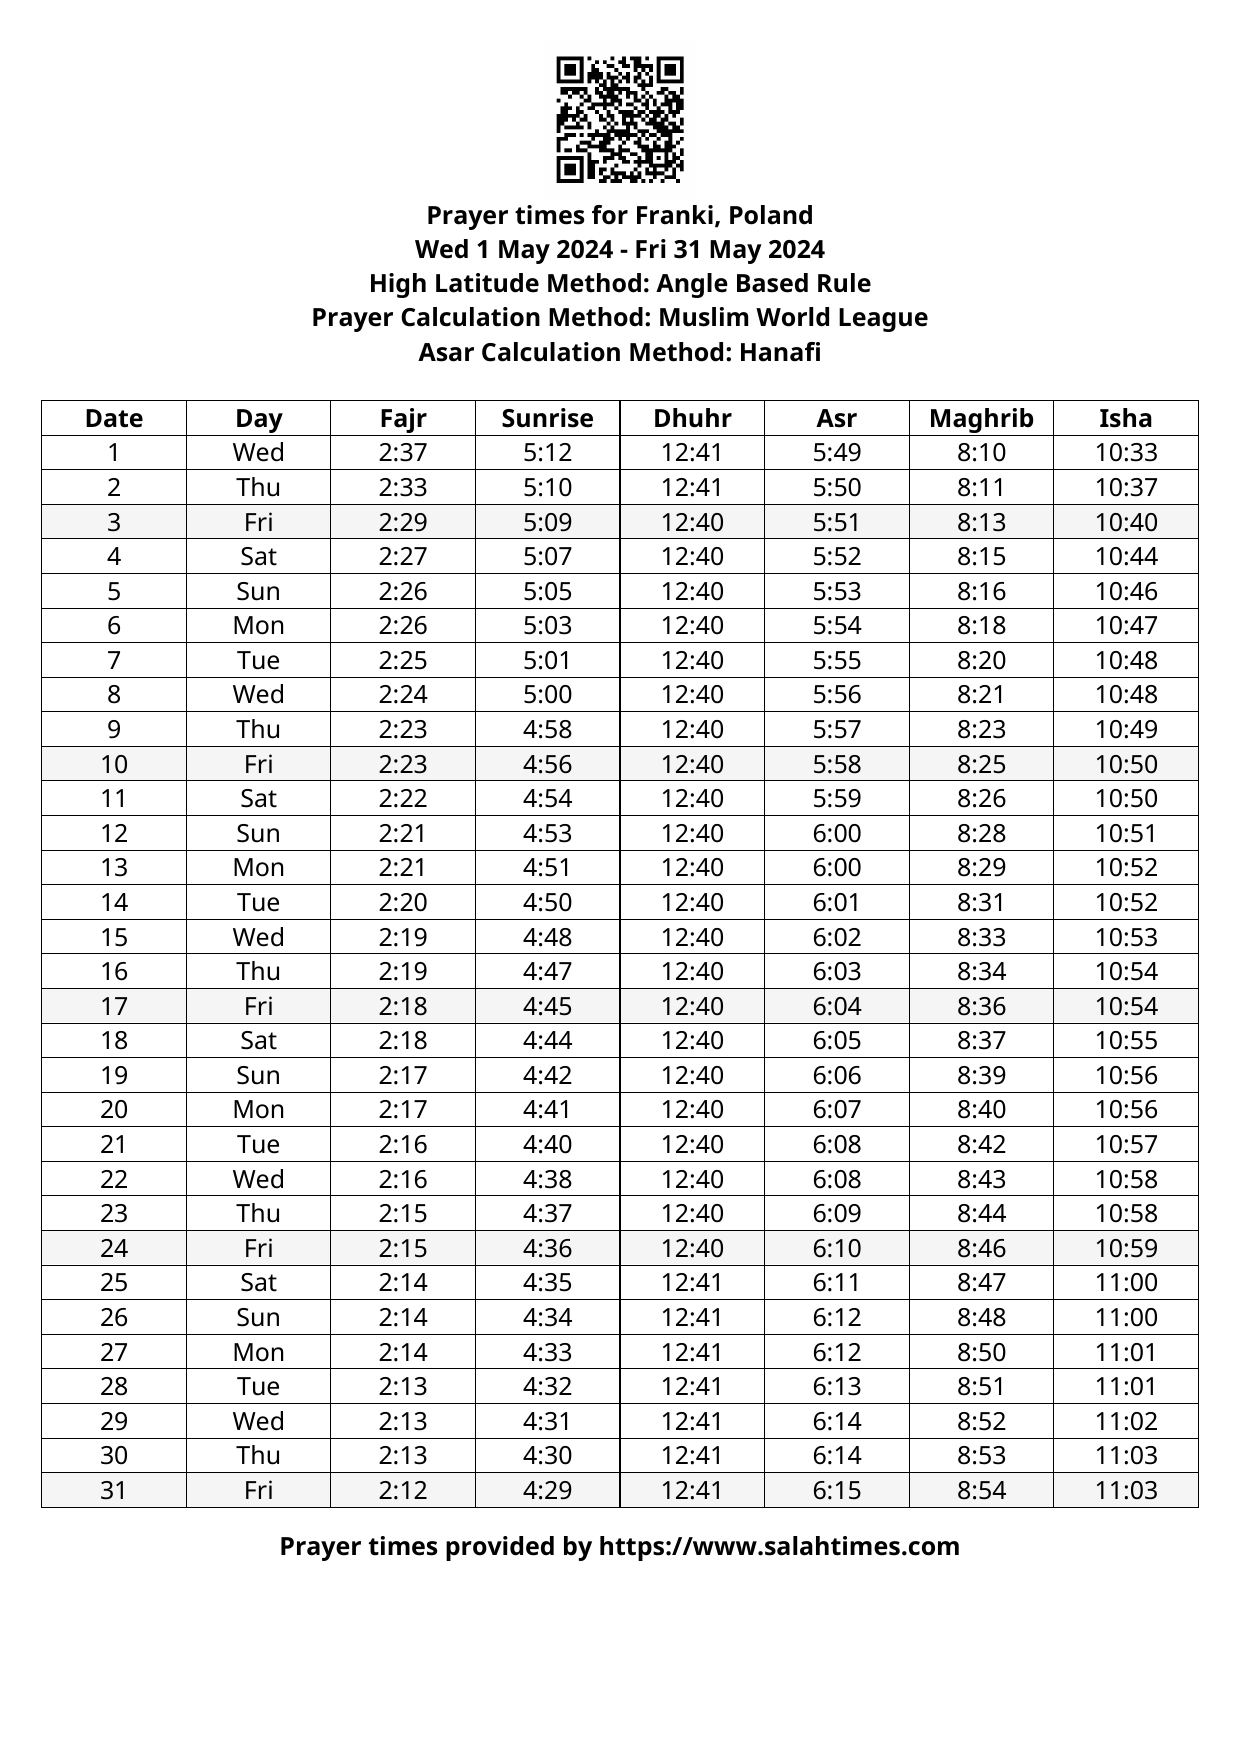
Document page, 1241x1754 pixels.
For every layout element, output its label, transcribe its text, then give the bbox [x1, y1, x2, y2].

table_cell 2:12 [331, 1473, 475, 1507]
table_cell Thu [187, 1196, 330, 1230]
table_cell 10:53 [1054, 920, 1198, 953]
table_cell 10:48 [1054, 643, 1198, 677]
table_cell 12:40 [621, 781, 764, 815]
picture [542, 41, 699, 198]
table_cell 2:13 [331, 1369, 475, 1403]
table_cell Wed [187, 436, 330, 469]
text Wed 1 May 2024 - Fri 31 May 2024 [42, 232, 1198, 266]
table_cell 25 [42, 1266, 186, 1299]
table_cell 27 [42, 1335, 186, 1368]
text High Latitude Method: Angle Based Rule [42, 266, 1198, 300]
table_cell 6:01 [765, 885, 909, 919]
table_cell 2:37 [331, 436, 475, 469]
table_cell 4:42 [476, 1058, 619, 1092]
table_cell 10:52 [1054, 885, 1198, 919]
table_cell 8:39 [910, 1058, 1053, 1092]
table_cell 8:26 [910, 781, 1053, 815]
table_cell 8 [42, 678, 186, 711]
table_cell Tue [187, 1127, 330, 1161]
table_cell Mon [187, 851, 330, 884]
table_cell 8:37 [910, 1024, 1053, 1057]
table_cell 2:17 [331, 1093, 475, 1126]
table_cell 4:29 [476, 1473, 619, 1507]
table_cell 8:20 [910, 643, 1053, 677]
table_cell 5:01 [476, 643, 619, 677]
table_cell 4:31 [476, 1404, 619, 1437]
table_cell 6:13 [765, 1369, 909, 1403]
table_cell 8:34 [910, 954, 1053, 988]
table_cell 12:40 [621, 712, 764, 746]
table_cell 11:02 [1054, 1404, 1198, 1437]
table_cell 20 [42, 1093, 186, 1126]
table_cell 30 [42, 1439, 186, 1472]
table_cell 8:21 [910, 678, 1053, 711]
table_cell 12:40 [621, 885, 764, 919]
table_cell Fri [187, 747, 330, 780]
table_cell 2:26 [331, 609, 475, 642]
table_cell 10:58 [1054, 1196, 1198, 1230]
table_cell 8:33 [910, 920, 1053, 953]
table_cell 5:49 [765, 436, 909, 469]
table_cell Wed [187, 920, 330, 953]
table_cell Sat [187, 1266, 330, 1299]
text Prayer times for Franki, Poland [42, 198, 1198, 232]
table_cell 8:53 [910, 1439, 1053, 1472]
table_cell Thu [187, 470, 330, 504]
table_cell 12:40 [621, 747, 764, 780]
table_cell 8:48 [910, 1300, 1053, 1334]
table_cell 2 [42, 470, 186, 504]
table_cell 5:53 [765, 574, 909, 607]
table_cell 16 [42, 954, 186, 988]
table_cell 1 [42, 436, 186, 469]
table_cell Tue [187, 1369, 330, 1403]
table_cell Tue [187, 885, 330, 919]
table_cell 8:11 [910, 470, 1053, 504]
table_cell 6:08 [765, 1127, 909, 1161]
table_cell 7 [42, 643, 186, 677]
table_cell 14 [42, 885, 186, 919]
table_cell 11:00 [1054, 1266, 1198, 1299]
table_cell 2:16 [331, 1162, 475, 1195]
table_cell 10:52 [1054, 851, 1198, 884]
table_cell 2:29 [331, 505, 475, 538]
table_cell 6:03 [765, 954, 909, 988]
table_cell 4:35 [476, 1266, 619, 1299]
table_cell 4:54 [476, 781, 619, 815]
table_cell 11:01 [1054, 1369, 1198, 1403]
table_cell 10:51 [1054, 816, 1198, 849]
table_cell Mon [187, 1093, 330, 1126]
table_cell 4:38 [476, 1162, 619, 1195]
table_cell 4:45 [476, 989, 619, 1022]
table_cell 6:11 [765, 1266, 909, 1299]
table_cell 2:33 [331, 470, 475, 504]
table_cell 2:19 [331, 920, 475, 953]
table_cell 12:40 [621, 1196, 764, 1230]
table_cell 8:10 [910, 436, 1053, 469]
table_cell 5:54 [765, 609, 909, 642]
table_cell 5:58 [765, 747, 909, 780]
table_cell 2:27 [331, 539, 475, 573]
table_cell 3 [42, 505, 186, 538]
table_cell 8:36 [910, 989, 1053, 1022]
table_cell 4:50 [476, 885, 619, 919]
table_cell 12:41 [621, 1369, 764, 1403]
table_cell 12:40 [621, 954, 764, 988]
table_cell 5:51 [765, 505, 909, 538]
table_cell Sat [187, 539, 330, 573]
table_cell Sun [187, 1300, 330, 1334]
table_header Day [187, 401, 330, 434]
table_cell 5:03 [476, 609, 619, 642]
table_cell 8:18 [910, 609, 1053, 642]
table_cell 10:56 [1054, 1058, 1198, 1092]
table_cell Thu [187, 954, 330, 988]
table_cell Fri [187, 1473, 330, 1507]
table_cell 10:44 [1054, 539, 1198, 573]
table_cell Thu [187, 712, 330, 746]
table_cell 5:09 [476, 505, 619, 538]
table_cell Tue [187, 643, 330, 677]
table_cell 6:06 [765, 1058, 909, 1092]
table_cell 4:40 [476, 1127, 619, 1161]
table_cell 6 [42, 609, 186, 642]
table_cell 6:08 [765, 1162, 909, 1195]
table_cell 8:31 [910, 885, 1053, 919]
table_cell 4:58 [476, 712, 619, 746]
table_cell 24 [42, 1231, 186, 1264]
table_cell 2:14 [331, 1300, 475, 1334]
table_cell 5:59 [765, 781, 909, 815]
table_cell 11:03 [1054, 1473, 1198, 1507]
table_cell 12:40 [621, 1024, 764, 1057]
table_cell 12:41 [621, 1404, 764, 1437]
table_cell 4:51 [476, 851, 619, 884]
table_cell 12:41 [621, 436, 764, 469]
table_cell Thu [187, 1439, 330, 1472]
table_cell 6:14 [765, 1439, 909, 1472]
table_cell 4:56 [476, 747, 619, 780]
table_cell Sat [187, 781, 330, 815]
table_cell 8:25 [910, 747, 1053, 780]
table_cell 2:16 [331, 1127, 475, 1161]
table_cell 8:42 [910, 1127, 1053, 1161]
table_cell Wed [187, 678, 330, 711]
table_cell Fri [187, 505, 330, 538]
text Prayer Calculation Method: Muslim World League [42, 300, 1198, 334]
table_cell 2:14 [331, 1266, 475, 1299]
table_cell 4:48 [476, 920, 619, 953]
table_cell 9 [42, 712, 186, 746]
table_cell 4:32 [476, 1369, 619, 1403]
table_cell 10:40 [1054, 505, 1198, 538]
table_cell 22 [42, 1162, 186, 1195]
table_cell 8:28 [910, 816, 1053, 849]
table_cell 13 [42, 851, 186, 884]
table_cell 2:18 [331, 1024, 475, 1057]
table_cell 2:20 [331, 885, 475, 919]
table_cell 4:33 [476, 1335, 619, 1368]
table_cell 8:13 [910, 505, 1053, 538]
table_cell 12:40 [621, 678, 764, 711]
table_cell 8:44 [910, 1196, 1053, 1230]
table_cell 8:29 [910, 851, 1053, 884]
table_cell 6:14 [765, 1404, 909, 1437]
table_cell 10:54 [1054, 989, 1198, 1022]
table_cell 23 [42, 1196, 186, 1230]
table_cell 6:00 [765, 851, 909, 884]
table_header Isha [1054, 401, 1198, 434]
table_cell 29 [42, 1404, 186, 1437]
table_header Date [42, 401, 186, 434]
table_cell 10:57 [1054, 1127, 1198, 1161]
table_cell 5:12 [476, 436, 619, 469]
table_cell 12:40 [621, 574, 764, 607]
table_cell 12:40 [621, 989, 764, 1022]
table_cell 10:37 [1054, 470, 1198, 504]
table_cell 2:25 [331, 643, 475, 677]
table_cell 18 [42, 1024, 186, 1057]
table_cell 2:21 [331, 816, 475, 849]
table_cell 6:09 [765, 1196, 909, 1230]
table_cell 5:52 [765, 539, 909, 573]
table_cell 4:53 [476, 816, 619, 849]
table_cell 6:15 [765, 1473, 909, 1507]
table_cell 10:48 [1054, 678, 1198, 711]
table_cell 10:33 [1054, 436, 1198, 469]
table_cell 10:58 [1054, 1162, 1198, 1195]
table_cell 11:03 [1054, 1439, 1198, 1472]
table_cell 12:40 [621, 643, 764, 677]
table_cell 12:40 [621, 1093, 764, 1126]
table_cell 28 [42, 1369, 186, 1403]
table_cell 8:23 [910, 712, 1053, 746]
table_cell Sun [187, 816, 330, 849]
table_cell Mon [187, 1335, 330, 1368]
table_cell 2:24 [331, 678, 475, 711]
table_cell 12:41 [621, 470, 764, 504]
table_cell 5:56 [765, 678, 909, 711]
table_cell 10:59 [1054, 1231, 1198, 1264]
table_cell 15 [42, 920, 186, 953]
table_cell 12:40 [621, 920, 764, 953]
table_cell 6:05 [765, 1024, 909, 1057]
table_cell 6:12 [765, 1335, 909, 1368]
table_cell 17 [42, 989, 186, 1022]
table_cell 12:40 [621, 505, 764, 538]
table_cell 21 [42, 1127, 186, 1161]
table_cell 4:37 [476, 1196, 619, 1230]
table_cell Mon [187, 609, 330, 642]
table_cell 12:41 [621, 1439, 764, 1472]
table_cell 10:50 [1054, 747, 1198, 780]
table_cell 6:07 [765, 1093, 909, 1126]
table_cell 6:04 [765, 989, 909, 1022]
table_cell 2:23 [331, 747, 475, 780]
table_cell 8:52 [910, 1404, 1053, 1437]
table_cell 8:15 [910, 539, 1053, 573]
table_cell 10:55 [1054, 1024, 1198, 1057]
table_cell Wed [187, 1162, 330, 1195]
table_cell 10 [42, 747, 186, 780]
table_cell 2:19 [331, 954, 475, 988]
table_cell 5:00 [476, 678, 619, 711]
table_cell Wed [187, 1404, 330, 1437]
table_header Asr [765, 401, 909, 434]
table_cell 12:40 [621, 851, 764, 884]
table_cell 2:18 [331, 989, 475, 1022]
table_cell 11 [42, 781, 186, 815]
table_cell 6:00 [765, 816, 909, 849]
table_cell 19 [42, 1058, 186, 1092]
table_cell 12:40 [621, 609, 764, 642]
table_cell 26 [42, 1300, 186, 1334]
table_cell 12:41 [621, 1300, 764, 1334]
table_cell Fri [187, 989, 330, 1022]
table_cell 2:15 [331, 1231, 475, 1264]
table_cell 2:14 [331, 1335, 475, 1368]
table_cell 12:41 [621, 1335, 764, 1368]
table_cell 2:26 [331, 574, 475, 607]
table_cell 10:49 [1054, 712, 1198, 746]
table_cell 12 [42, 816, 186, 849]
table_cell 5:50 [765, 470, 909, 504]
table_cell 8:51 [910, 1369, 1053, 1403]
table_cell 4:41 [476, 1093, 619, 1126]
table_cell 12:40 [621, 1058, 764, 1092]
table_cell 8:43 [910, 1162, 1053, 1195]
table_cell 4:34 [476, 1300, 619, 1334]
table_header Maghrib [910, 401, 1053, 434]
table_cell 4 [42, 539, 186, 573]
table_cell 2:13 [331, 1439, 475, 1472]
table_cell 5:05 [476, 574, 619, 607]
table_cell 10:47 [1054, 609, 1198, 642]
table_cell 8:46 [910, 1231, 1053, 1264]
table_cell 6:12 [765, 1300, 909, 1334]
table_cell 8:40 [910, 1093, 1053, 1126]
text Prayer times provided by https://www.salahtimes.com [42, 1528, 1198, 1563]
table_cell 8:54 [910, 1473, 1053, 1507]
table_cell 12:40 [621, 1231, 764, 1264]
table_cell 5:10 [476, 470, 619, 504]
table_header Dhuhr [621, 401, 764, 434]
table_cell Fri [187, 1231, 330, 1264]
table_cell 8:47 [910, 1266, 1053, 1299]
table_cell Sun [187, 574, 330, 607]
table_cell 4:30 [476, 1439, 619, 1472]
table_cell 5:07 [476, 539, 619, 573]
table_cell Sat [187, 1024, 330, 1057]
table_cell 8:50 [910, 1335, 1053, 1368]
table_cell 12:41 [621, 1473, 764, 1507]
table_cell 11:01 [1054, 1335, 1198, 1368]
table_cell 2:21 [331, 851, 475, 884]
table_cell 5:55 [765, 643, 909, 677]
table_cell 2:13 [331, 1404, 475, 1437]
table_cell 31 [42, 1473, 186, 1507]
table_cell 10:50 [1054, 781, 1198, 815]
table_cell Sun [187, 1058, 330, 1092]
table_header Fajr [331, 401, 475, 434]
table_header Sunrise [476, 401, 619, 434]
table_cell 2:22 [331, 781, 475, 815]
table_cell 2:15 [331, 1196, 475, 1230]
table_cell 2:17 [331, 1058, 475, 1092]
table_cell 4:44 [476, 1024, 619, 1057]
table_cell 5 [42, 574, 186, 607]
text Asar Calculation Method: Hanafi [42, 334, 1198, 368]
table_cell 10:56 [1054, 1093, 1198, 1126]
table_cell 12:40 [621, 816, 764, 849]
table_cell 8:16 [910, 574, 1053, 607]
table_cell 12:41 [621, 1266, 764, 1299]
table_cell 10:54 [1054, 954, 1198, 988]
table_cell 6:02 [765, 920, 909, 953]
table_cell 12:40 [621, 1127, 764, 1161]
table_cell 12:40 [621, 539, 764, 573]
table_cell 10:46 [1054, 574, 1198, 607]
table_cell 6:10 [765, 1231, 909, 1264]
table_cell 12:40 [621, 1162, 764, 1195]
table_cell 11:00 [1054, 1300, 1198, 1334]
table_cell 2:23 [331, 712, 475, 746]
table_cell 4:36 [476, 1231, 619, 1264]
table_cell 4:47 [476, 954, 619, 988]
table_cell 5:57 [765, 712, 909, 746]
